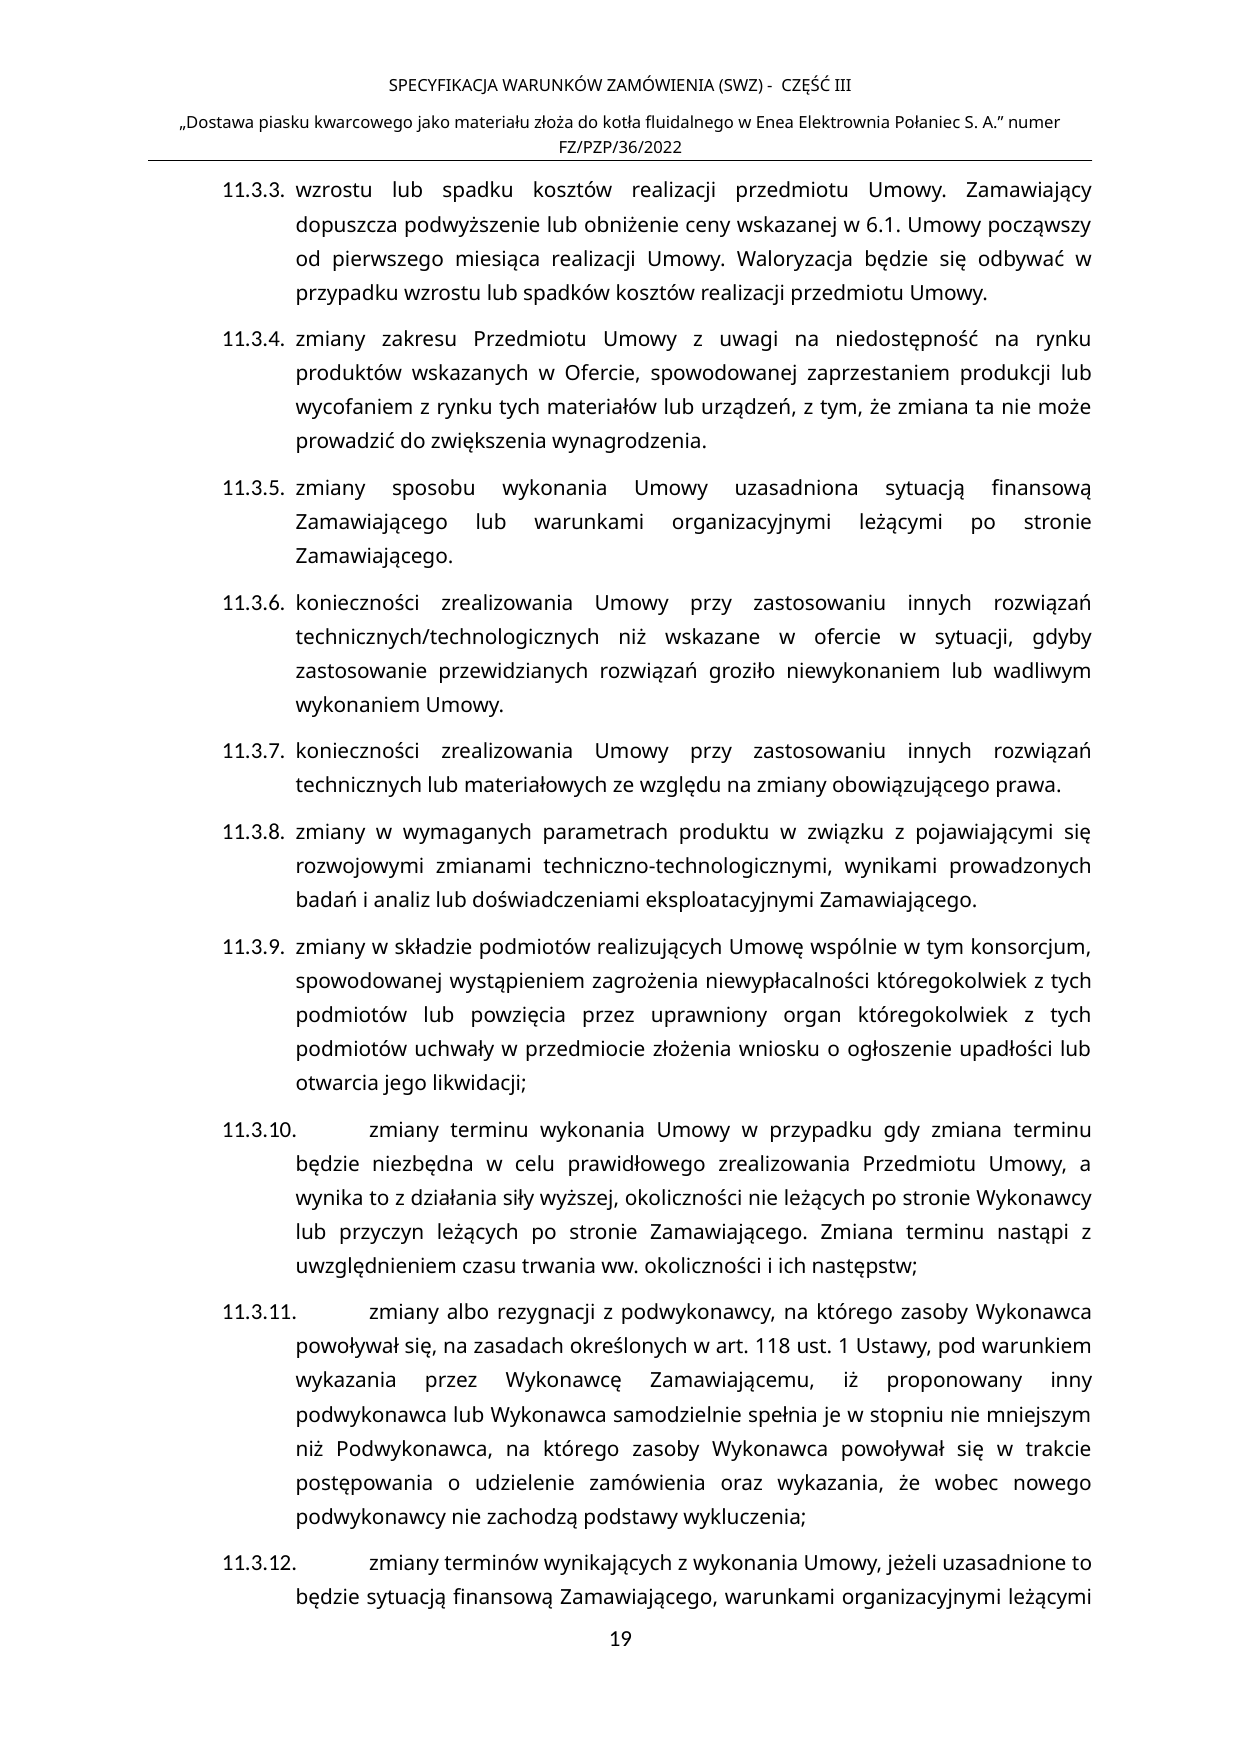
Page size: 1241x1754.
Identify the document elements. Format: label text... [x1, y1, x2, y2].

subtitle zmiany terminu wykonania Umowy w przypadku gdy zmiana terminu będzie niezbędna w celu prawidłowego zrealizowania Przedmiotu Umowy, a wynika to z działania siły wyższej, okoliczności nie leżących po stronie Wykonawcy lub przyczyn leżących po stronie Zamawiającego. Zmiana terminu nastąpi z uwzględnieniem czasu trwania ww. okoliczności i ich następstw; [222, 1115, 1092, 1279]
subtitle zmiany albo rezygnacji z podwykonawcy, na którego zasoby Wykonawca powoływał się, na zasadach określonych w art. 118 ust. 1 Ustawy, pod warunkiem wykazania przez Wykonawcę Zamawiającemu, iż proponowany inny podwykonawca lub Wykonawca samodzielnie spełnia je w stopniu nie mniejszym niż Podwykonawca, na którego zasoby Wykonawca powoływał się w trakcie postępowania o udzielenie zamówienia oraz wykazania, że wobec nowego podwykonawcy nie zachodzą podstawy wykluczenia; [222, 1297, 1092, 1530]
subtitle konieczności zrealizowania Umowy przy zastosowaniu innych rozwiązań technicznych lub materiałowych ze względu na zmiany obowiązującego prawa. [222, 737, 1092, 799]
subtitle wzrostu lub spadku kosztów realizacji przedmiotu Umowy. Zamawiający dopuszcza podwyższenie lub obniżenie ceny wskazanej w 6.1. Umowy począwszy od pierwszego miesiąca realizacji Umowy. Waloryzacja będzie się odbywać w przypadku wzrostu lub spadków kosztów realizacji przedmiotu Umowy. [222, 176, 1092, 306]
subtitle zmiany sposobu wykonania Umowy uzasadniona sytuacją finansową Zamawiającego lub warunkami organizacyjnymi leżącymi po stronie Zamawiającego. [222, 473, 1092, 570]
subtitle konieczności zrealizowania Umowy przy zastosowaniu innych rozwiązań technicznych/technologicznych niż wskazane w ofercie w sytuacji, gdyby zastosowanie przewidzianych rozwiązań groziło niewykonaniem lub wadliwym wykonaniem Umowy. [222, 588, 1092, 718]
subtitle zmiany w wymaganych parametrach produktu w związku z pojawiającymi się rozwojowymi zmianami techniczno-technologicznymi, wynikami prowadzonych badań i analiz lub doświadczeniami eksploatacyjnymi Zamawiającego. [222, 817, 1092, 914]
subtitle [222, 1548, 1092, 1611]
subtitle zmiany w składzie podmiotów realizujących Umowę wspólnie w tym konsorcjum, spowodowanej wystąpieniem zagrożenia niewypłacalności któregokolwiek z tych podmiotów lub powzięcia przez uprawniony organ któregokolwiek z tych podmiotów uchwały w przedmiocie złożenia wniosku o ogłoszenie upadłości lub otwarcia jego likwidacji; [222, 932, 1092, 1097]
subtitle zmiany zakresu Przedmiotu Umowy z uwagi na niedostępność na rynku produktów wskazanych w Ofercie, spowodowanej zaprzestaniem produkcji lub wycofaniem z rynku tych materiałów lub urządzeń, z tym, że zmiana ta nie może prowadzić do zwiększenia wynagrodzenia. [222, 324, 1092, 455]
